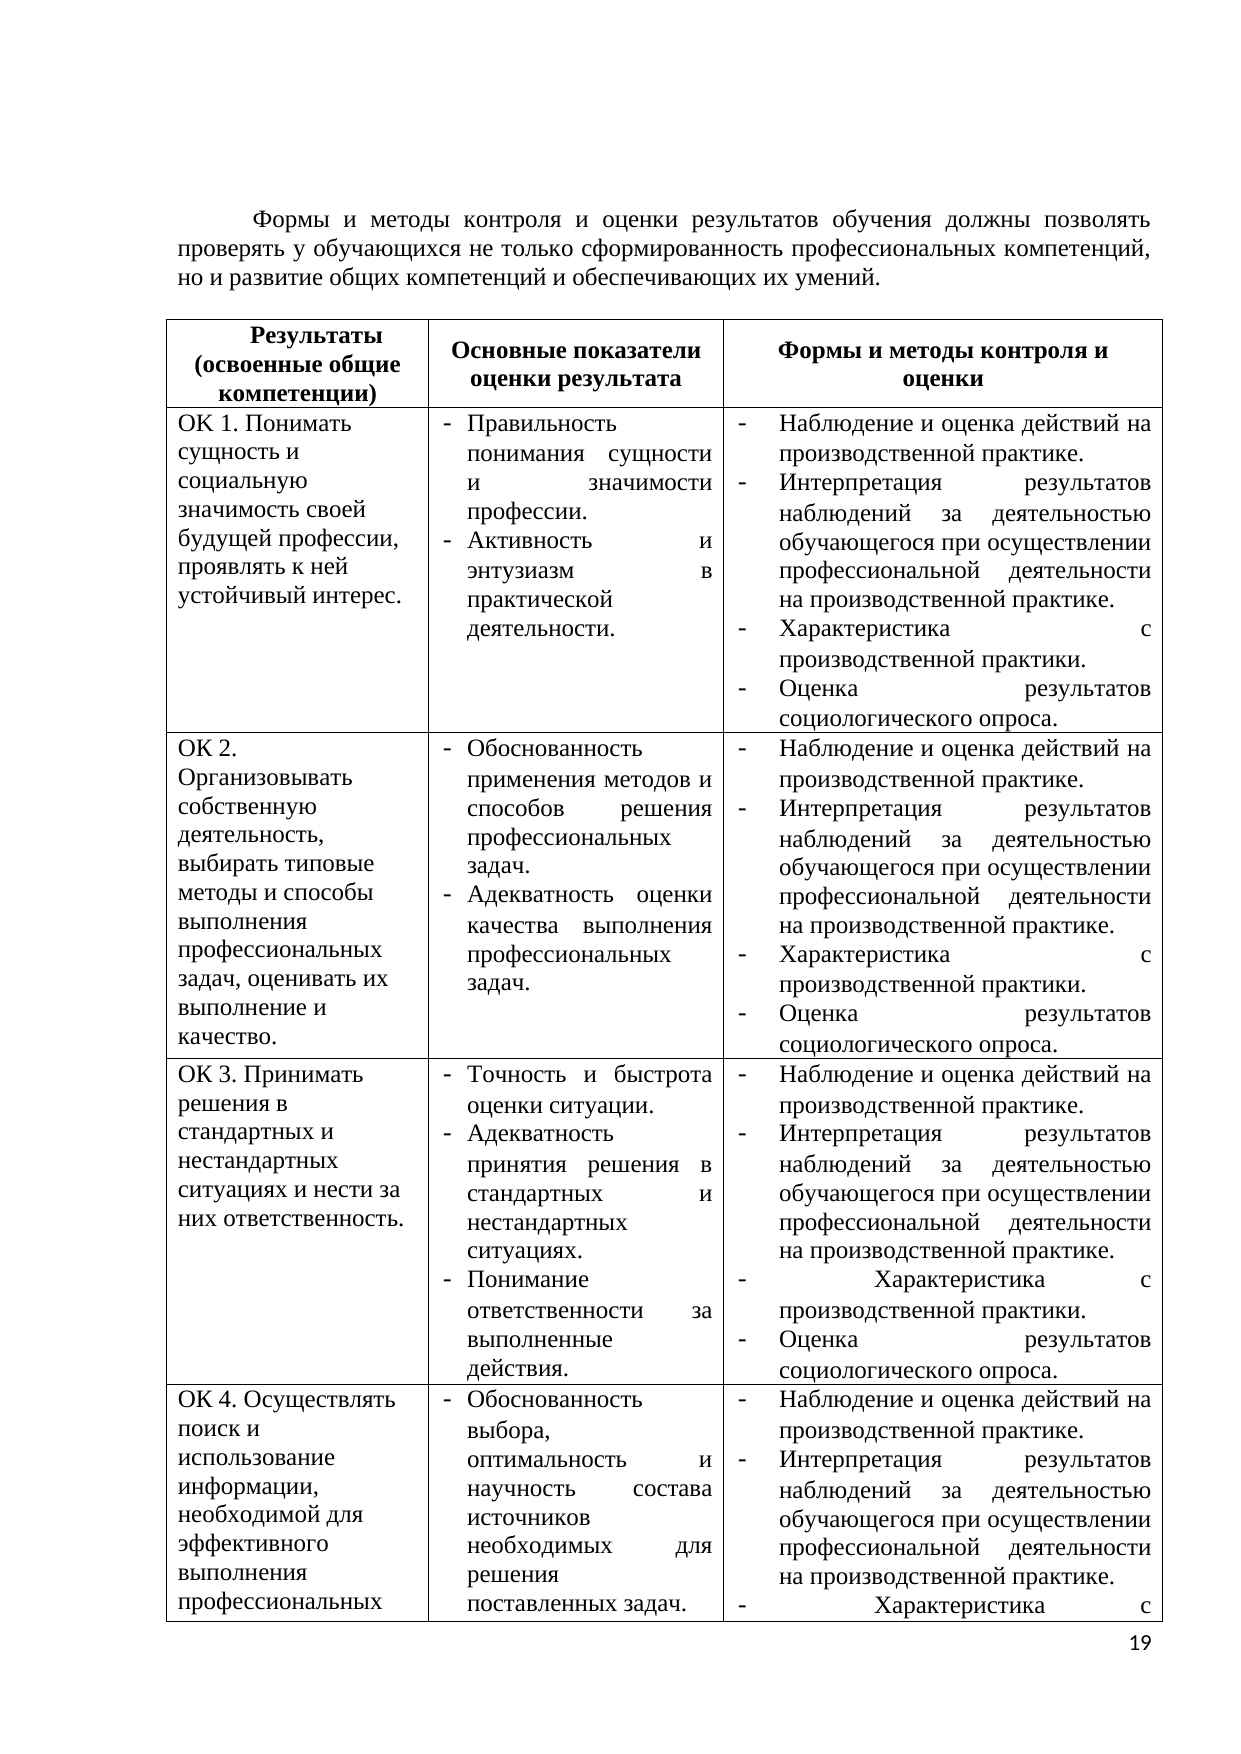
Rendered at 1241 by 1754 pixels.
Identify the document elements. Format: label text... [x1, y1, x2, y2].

table_cell ОК 2. Организовывать собственную деятельность, выбирать типовые методы и способы выполнения профессиональных задач, оценивать их выполнение и качество. [167, 733, 428, 1058]
table_cell Обоснованность применения методов и способов решения профессиональных задач. Адекватность оценки качества выполнения профессиональных задач. [429, 733, 723, 1058]
table_cell OK 1. Понимать сущность и социальную значимость своей будущей профессии, проявлять к ней устойчивый интерес. [167, 408, 428, 732]
text Формы и методы контроля и оценки результатов обучения должны позволять проверять у обучающихся не только сформированность профессиональных компетенций, но и развитие общих компетенций и обеспечивающих их умений. [177, 204, 1152, 291]
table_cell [724, 1385, 1162, 1621]
table_header Формы и методы контроля и оценки [724, 320, 1162, 407]
table_cell Правильность понимания сущности и значимости профессии. Активность и энтузиазм в практической деятельности. [429, 408, 723, 732]
table_header Основные показатели оценки результата [429, 320, 723, 407]
table_header Результаты (освоенные общие компетенции) [167, 320, 428, 407]
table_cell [429, 1385, 723, 1621]
table_cell Точность и быстрота оценки ситуации. Адекватность принятия решения в стандартных и нестандартных ситуациях. Понимание ответственности за выполненные действия. [429, 1059, 723, 1383]
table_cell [167, 1385, 428, 1621]
table_cell ОК 3. Принимать решения в стандартных и нестандартных ситуациях и нести за них ответственность. [167, 1059, 428, 1383]
